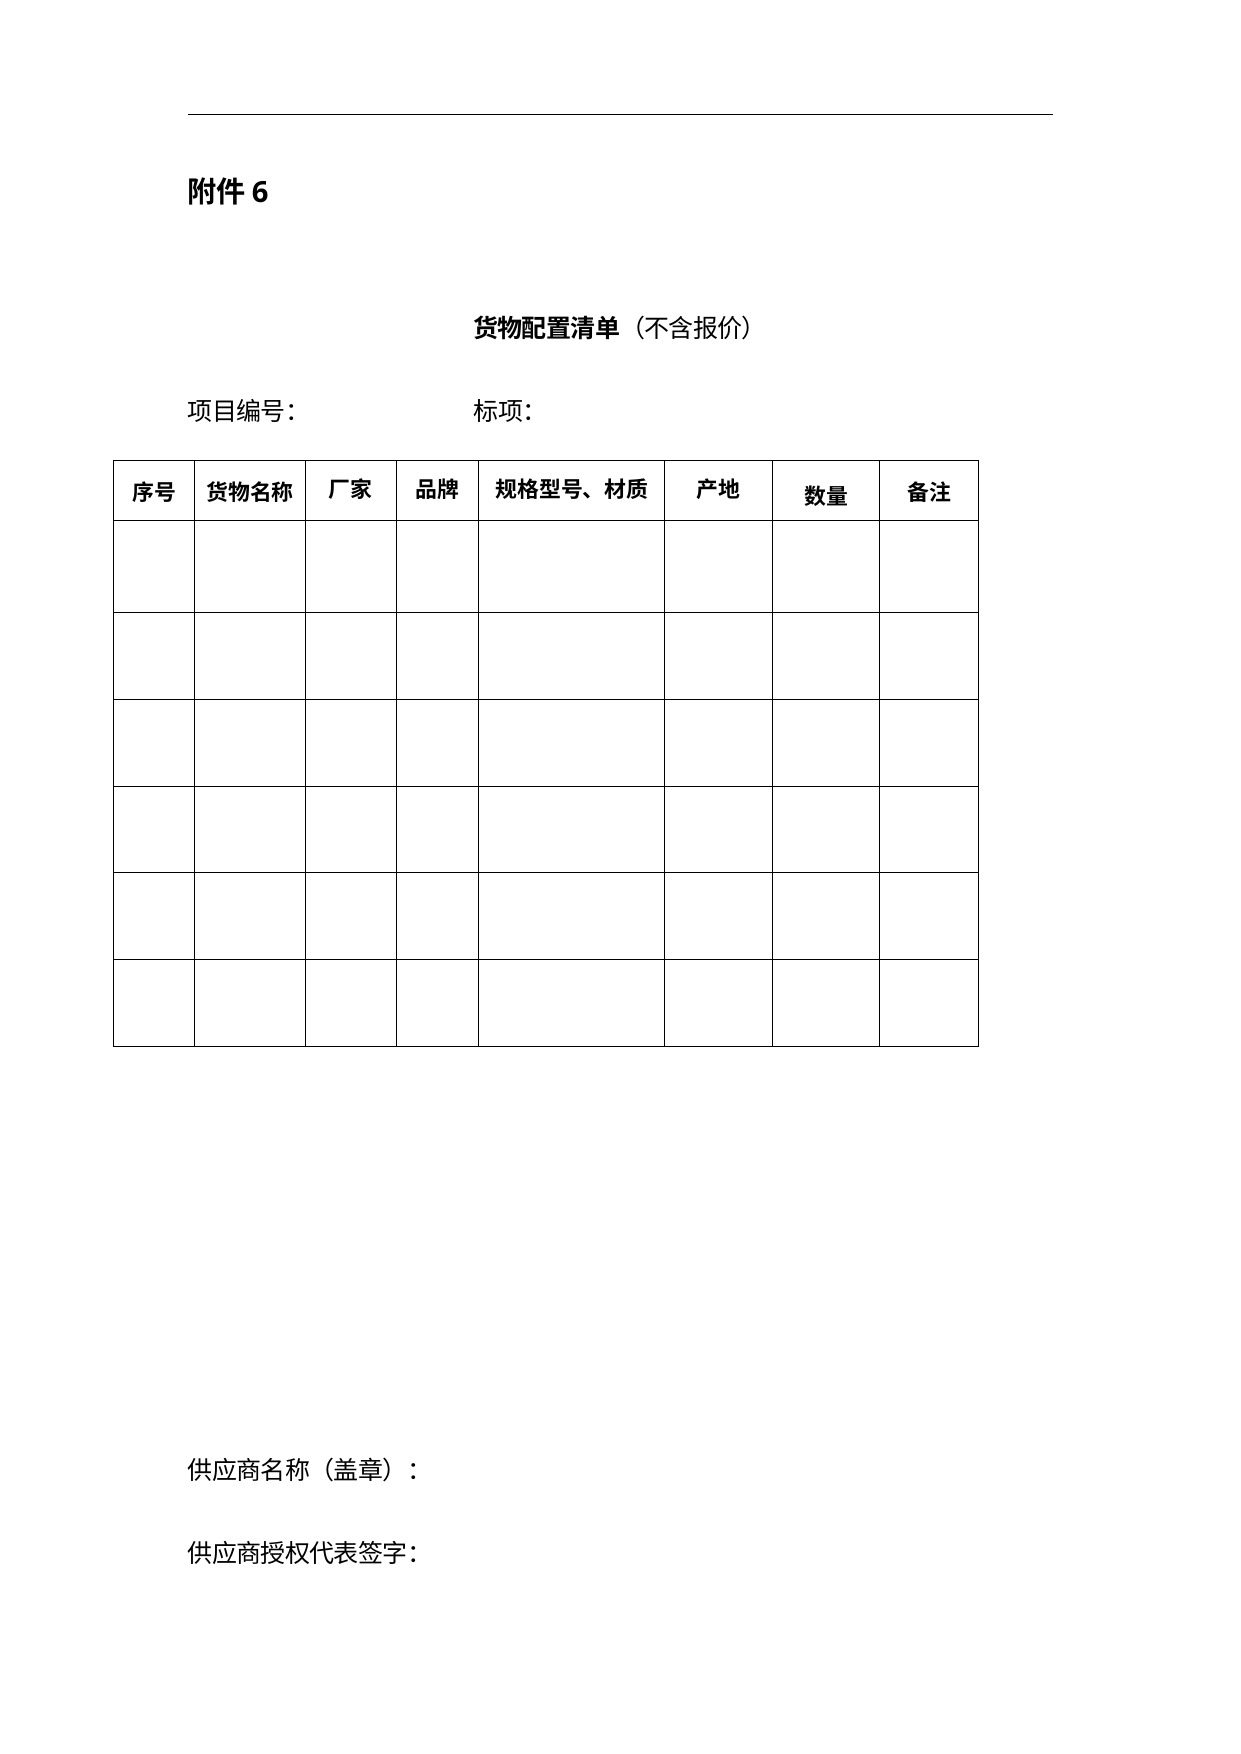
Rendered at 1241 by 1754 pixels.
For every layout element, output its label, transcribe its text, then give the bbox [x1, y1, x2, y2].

table_header 货物名称 [195, 461, 305, 519]
table_cell [479, 521, 664, 612]
table_cell [665, 960, 772, 1046]
table_cell [397, 700, 478, 786]
table_cell [880, 613, 978, 699]
text 货物配置清单（不含报价） [187, 294, 1053, 359]
text 供应商名称（盖章）： [187, 1436, 1053, 1501]
table_cell [880, 873, 978, 959]
table_cell [397, 960, 478, 1046]
table_cell [773, 521, 879, 612]
table_cell [665, 787, 772, 872]
table_cell [479, 873, 664, 959]
table_cell [306, 521, 396, 612]
table_cell [114, 787, 194, 872]
table_cell [665, 700, 772, 786]
table_cell [114, 960, 194, 1046]
table_cell [479, 613, 664, 699]
table_cell [114, 521, 194, 612]
table_cell [306, 787, 396, 872]
table_cell [306, 873, 396, 959]
table_cell [665, 521, 772, 612]
table_cell [479, 700, 664, 786]
table_header 数量 [773, 461, 879, 519]
table_cell [880, 960, 978, 1046]
table_cell [880, 787, 978, 872]
table_cell [195, 787, 305, 872]
table_header 序号 [114, 461, 194, 519]
table_cell [773, 960, 879, 1046]
table_cell [195, 873, 305, 959]
table_cell [397, 787, 478, 872]
table_cell [114, 613, 194, 699]
table_cell [479, 960, 664, 1046]
table_cell [306, 613, 396, 699]
table_cell [195, 700, 305, 786]
text 附件6 [187, 162, 1053, 212]
table_cell [773, 787, 879, 872]
table_cell [306, 700, 396, 786]
text 供应商授权代表签字： [187, 1519, 1053, 1584]
table_cell [665, 873, 772, 959]
table_cell [114, 873, 194, 959]
table_cell [397, 873, 478, 959]
table_header 规格型号、材质 [479, 461, 664, 519]
table_cell [397, 521, 478, 612]
table_cell [773, 613, 879, 699]
table_cell [773, 873, 879, 959]
table_cell [195, 613, 305, 699]
table_cell [195, 960, 305, 1046]
table_cell [479, 787, 664, 872]
table_cell [880, 700, 978, 786]
table_cell [665, 613, 772, 699]
table_cell [397, 613, 478, 699]
table_header 备注 [880, 461, 978, 519]
table_cell [773, 700, 879, 786]
text 项目编号： 标项： [187, 377, 1053, 442]
table_header 产地 [665, 461, 772, 519]
table_header 品牌 [397, 461, 478, 519]
table_cell [114, 700, 194, 786]
table_cell [195, 521, 305, 612]
table_cell [306, 960, 396, 1046]
table_header 厂家 [306, 461, 396, 519]
table_cell [880, 521, 978, 612]
